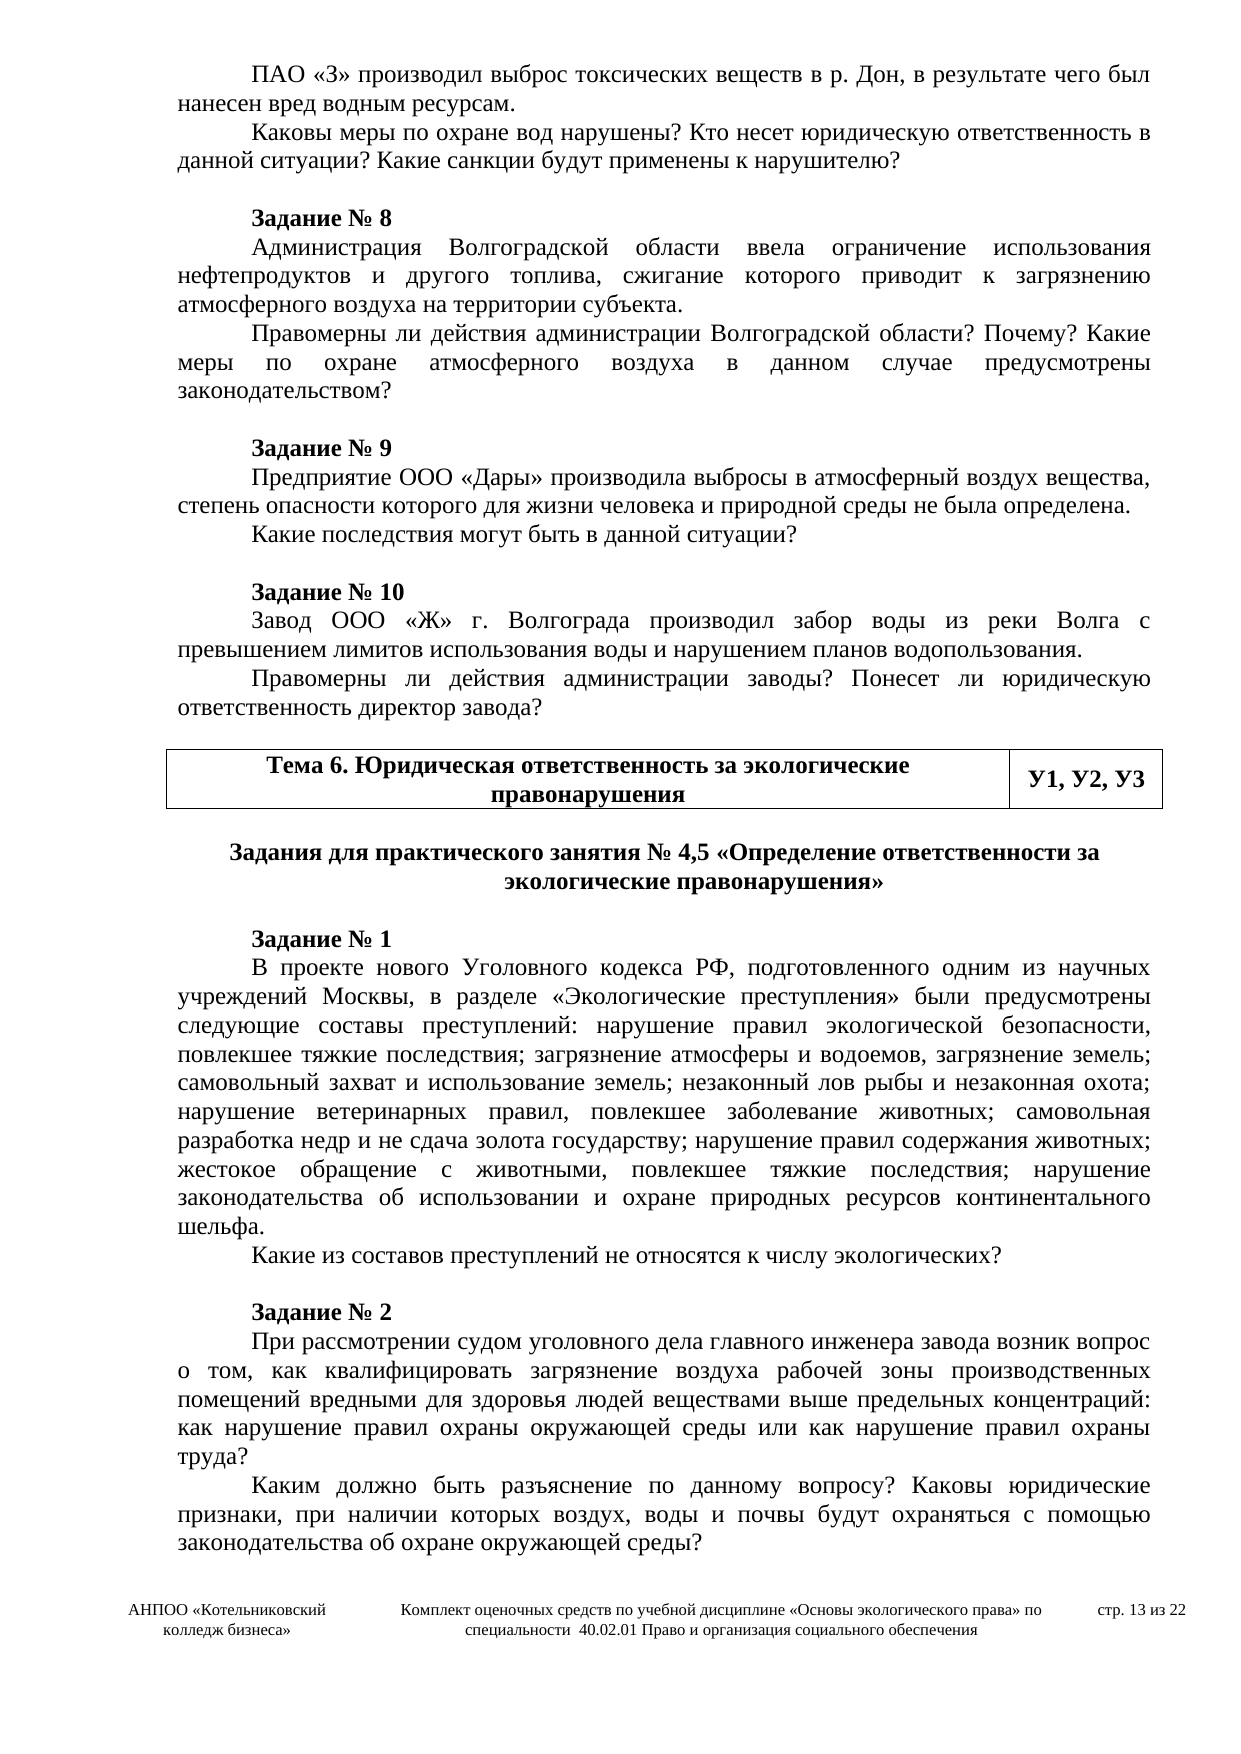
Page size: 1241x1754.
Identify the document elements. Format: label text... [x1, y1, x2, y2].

table_header Тема 6. Юридическая ответственность за экологические правонарушения [167, 750, 1009, 808]
text Задание № 2 [177, 1297, 1152, 1326]
text Правомерны ли действия администрации Волгоградской области? Почему? Какие меры по охране атмосферного воздуха в данном случае предусмотрены законодательством? [177, 318, 1152, 404]
text Задание № 8 [177, 203, 1152, 232]
text Каковы меры по охране вод нарушены? Кто несет юридическую ответственность в данной ситуации? Какие санкции будут применены к нарушителю? [177, 117, 1152, 174]
text Задания для практического занятия № 4,5 «Определение ответственности за экологические правонарушения» [177, 837, 1152, 895]
text В проекте нового Уголовного кодекса РФ, подготовленного одним из научных учреждений Москвы, в разделе «Экологические преступления» были предусмотрены следующие составы преступлений: нарушение правил экологической безопасности, повлекшее тяжкие последствия; загрязнение атмосферы и водоемов, загрязнение земель; самовольный захват и использование земель; незаконный лов рыбы и незаконная охота; нарушение ветеринарных правил, повлекшее заболевание животных; самовольная разработка недр и не сдача золота государству; нарушение правил содержания животных; жестокое обращение с животными, повлекшее тяжкие последствия; нарушение законодательства об использовании и охране природных ресурсов континентального шельфа. [177, 952, 1152, 1240]
text Какие из составов преступлений не относятся к числу экологических? [177, 1240, 1152, 1269]
table_header У1, У2, У3 [1010, 750, 1162, 808]
text Завод ООО «Ж» г. Волгограда производил забор воды из реки Волга с превышением лимитов использования воды и нарушением планов водопользования. [177, 605, 1152, 663]
text Задание № 10 [177, 577, 1152, 605]
text Каким должно быть разъяснение по данному вопросу? Каковы юридические признаки, при наличии которых воздух, воды и почвы будут охраняться с помощью законодательства об охране окружающей среды? [177, 1470, 1152, 1556]
text Какие последствия могут быть в данной ситуации? [177, 519, 1152, 548]
text При рассмотрении судом уголовного дела главного инженера завода возник вопрос о том, как квалифицировать загрязнение воздуха рабочей зоны производственных помещений вредными для здоровья людей веществами выше предельных концентраций: как нарушение правил охраны окружающей среды или как нарушение правил охраны труда? [177, 1326, 1152, 1470]
text ПАО «З» производил выброс токсических веществ в р. Дон, в результате чего был нанесен вред водным ресурсам. [177, 59, 1152, 117]
text Предприятие ООО «Дары» производила выбросы в атмосферный воздух вещества, степень опасности которого для жизни человека и природной среды не была определена. [177, 462, 1152, 519]
text Администрация Волгоградской области ввела ограничение использования нефтепродуктов и другого топлива, сжигание которого приводит к загрязнению атмосферного воздуха на территории субъекта. [177, 232, 1152, 318]
text Задание № 9 [177, 433, 1152, 462]
text Правомерны ли действия администрации заводы? Понесет ли юридическую ответственность директор завода? [177, 663, 1152, 720]
text Задание № 1 [177, 924, 1152, 952]
